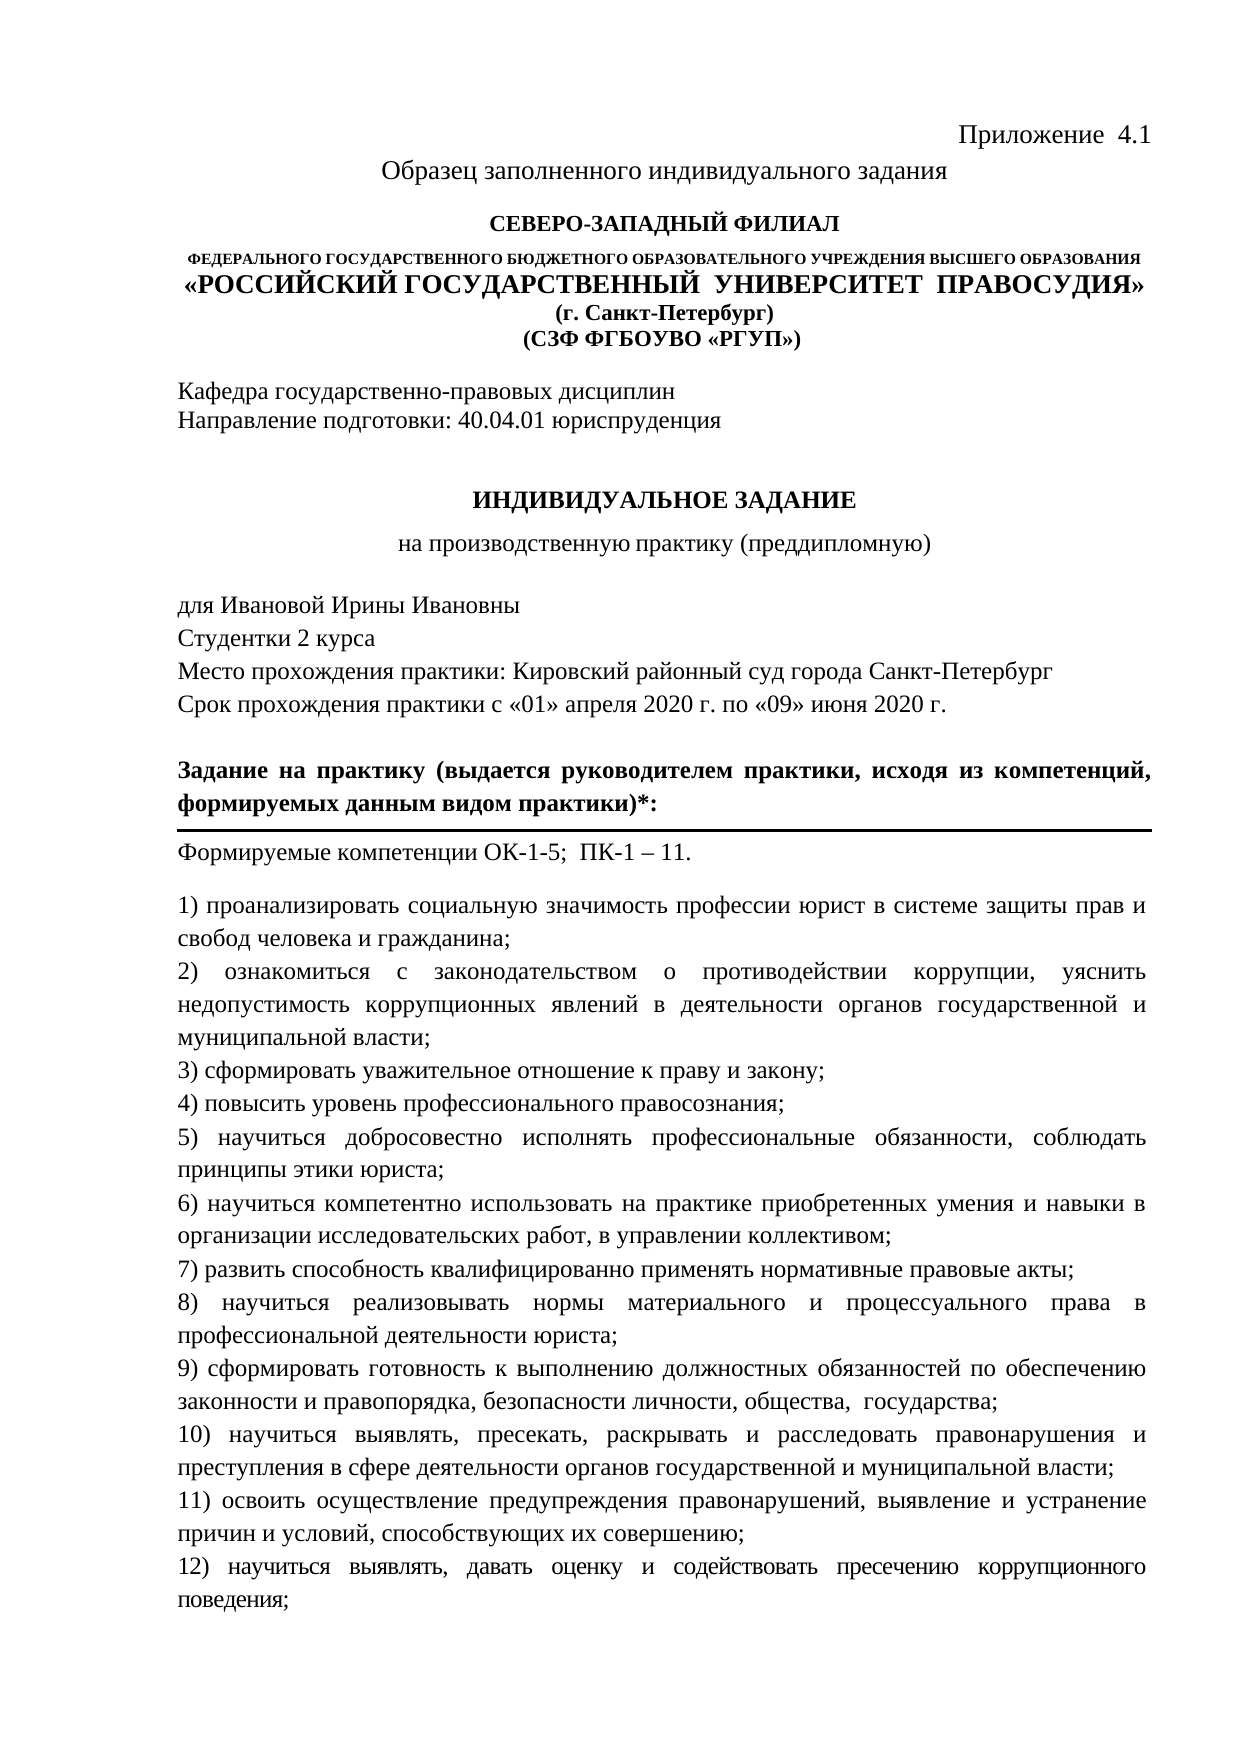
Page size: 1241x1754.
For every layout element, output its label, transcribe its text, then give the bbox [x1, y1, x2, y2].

text Образец заполненного индивидуального задания [177, 154, 1152, 185]
text Студентки 2 курса [177, 623, 1147, 652]
text «РОССИЙСКИЙ ГОСУДАРСТВЕННЫЙ УНИВЕРСИТЕТ ПРАВОСУДИЯ» [177, 268, 1152, 299]
text 1) проанализировать социальную значимость профессии юрист в системе защиты прав и свобод человека и гражданина; [177, 890, 1147, 952]
text Место прохождения практики: Кировский районный суд города Санкт-Петербург [177, 656, 1147, 684]
text 12) научиться выявлять, давать оценку и содействовать пресечению коррупционного поведения; [177, 1551, 1147, 1613]
text 10) научиться выявлять, пресекать, раскрывать и расследовать правонарушения и преступления в сфере деятельности органов государственной и муниципальной власти; [177, 1419, 1147, 1481]
text для Ивановой Ирины Ивановны [177, 590, 1147, 618]
text 2) ознакомиться с законодательством о противодействии коррупции, уяснить недопустимость коррупционных явлений в деятельности органов государственной и муниципальной власти; [177, 956, 1147, 1051]
text 3) сформировать уважительное отношение к праву и закону; [177, 1056, 1147, 1084]
text 11) освоить осуществление предупреждения правонарушений, выявление и устранение причин и условий, способствующих их совершению; [177, 1485, 1147, 1547]
text на производственную практику (преддипломную) [177, 528, 1152, 557]
text 4) повысить уровень профессионального правосознания; [177, 1088, 1147, 1117]
text ФЕДЕРАЛЬНОГО ГОСУДАРСТВЕННОГО БЮДЖЕТНОГО ОБРАЗОВАТЕЛЬНОГО УЧРЕЖДЕНИЯ ВЫСШЕГО ОБРАЗОВАНИЯ [177, 250, 1152, 268]
text 8) научиться реализовывать нормы материального и процессуального права в профессиональной деятельности юриста; [177, 1287, 1147, 1348]
text (г. Санкт-Петербург) [177, 299, 1152, 325]
text СЕВЕРО-ЗАПАДНЫЙ ФИЛИАЛ [177, 210, 1152, 237]
text 7) развить способность квалифицированно применять нормативные правовые акты; [177, 1254, 1147, 1282]
text Приложение 4.1 [177, 118, 1152, 149]
text Направление подготовки: 40.04.01 юриспруденция [177, 405, 1147, 434]
text Срок прохождения практики с «01» апреля 2020 г. по «09» июня 2020 г. [177, 689, 1152, 718]
text 6) научиться компетентно использовать на практике приобретенных умения и навыки в организации исследовательских работ, в управлении коллективом; [177, 1188, 1147, 1249]
text Кафедра государственно-правовых дисциплин [177, 376, 1147, 405]
text 9) сформировать готовность к выполнению должностных обязанностей по обеспечению законности и правопорядка, безопасности личности, общества, государства; [177, 1353, 1147, 1414]
text 5) научиться добросовестно исполнять профессиональные обязанности, соблюдать принципы этики юриста; [177, 1122, 1147, 1183]
text (СЗФ ФГБОУВО «РГУП») [177, 325, 1147, 352]
text Формируемые компетенции ОК-1-5; ПК-1 – 11. [177, 837, 1152, 865]
text ИНДИВИДУАЛЬНОЕ ЗАДАНИЕ [177, 485, 1152, 514]
text Задание на практику (выдается руководителем практики, исходя из компетенций, формируемых данным видом практики)*: [177, 755, 1152, 829]
